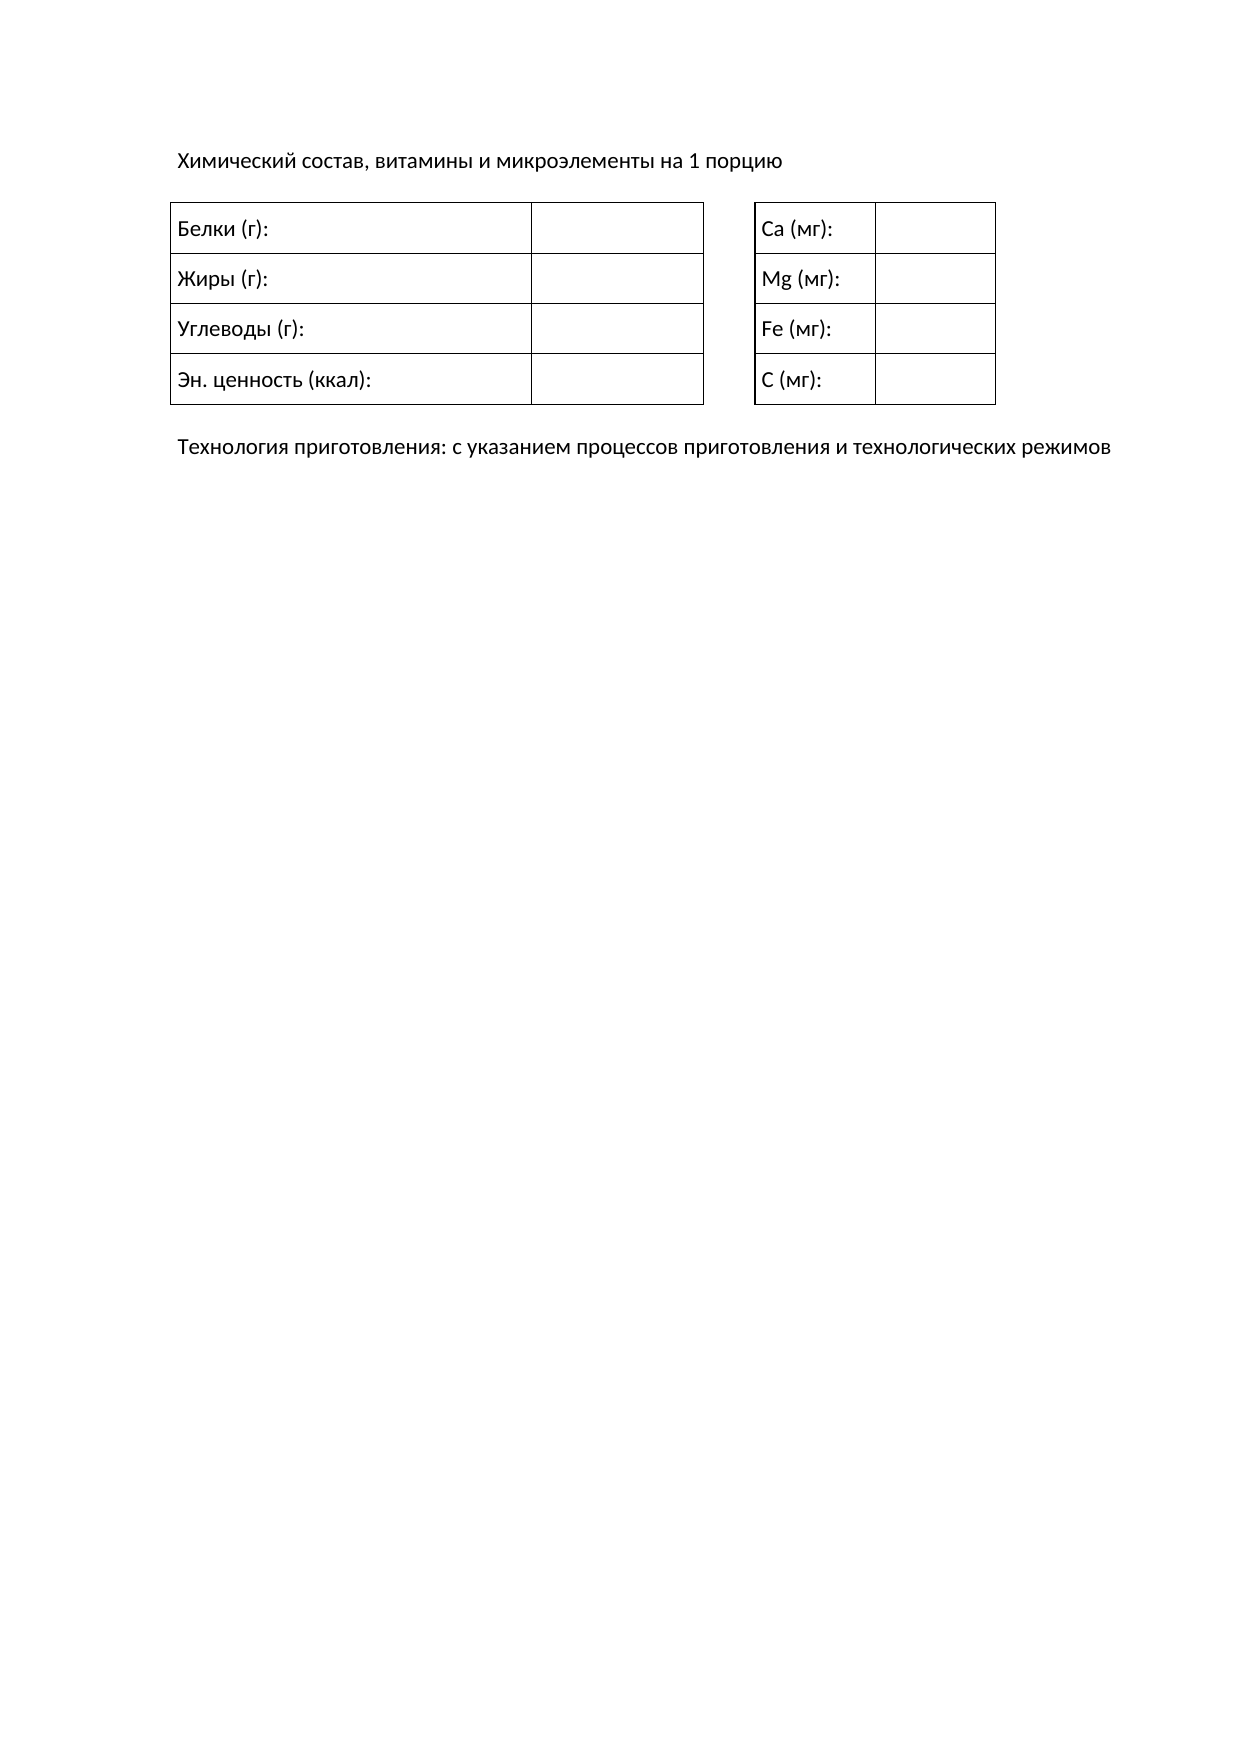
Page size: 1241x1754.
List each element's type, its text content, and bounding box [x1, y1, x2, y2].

table_header [876, 203, 995, 252]
table_cell Fe (мг): [756, 304, 875, 353]
table_cell Эн. ценность (ккал): [171, 354, 531, 403]
table_cell [876, 354, 995, 403]
table_cell [876, 254, 995, 303]
table_header [704, 202, 754, 403]
table_cell [532, 254, 703, 303]
text Химический состав, витамины и микроэлементы на 1 порцию [177, 146, 1152, 174]
table_cell [532, 304, 703, 353]
table_cell Mg (мг): [756, 254, 875, 303]
text Технология приготовления: с указанием процессов приготовления и технологических режимов [177, 432, 1152, 461]
table_cell C (мг): [756, 354, 875, 403]
table_cell Углеводы (г): [171, 304, 531, 353]
table_cell [532, 354, 703, 403]
table_cell Жиры (г): [171, 254, 531, 303]
table_header Белки (г): [171, 203, 531, 252]
table_cell [876, 304, 995, 353]
table_header Ca (мг): [756, 203, 875, 252]
table_header [532, 203, 703, 252]
